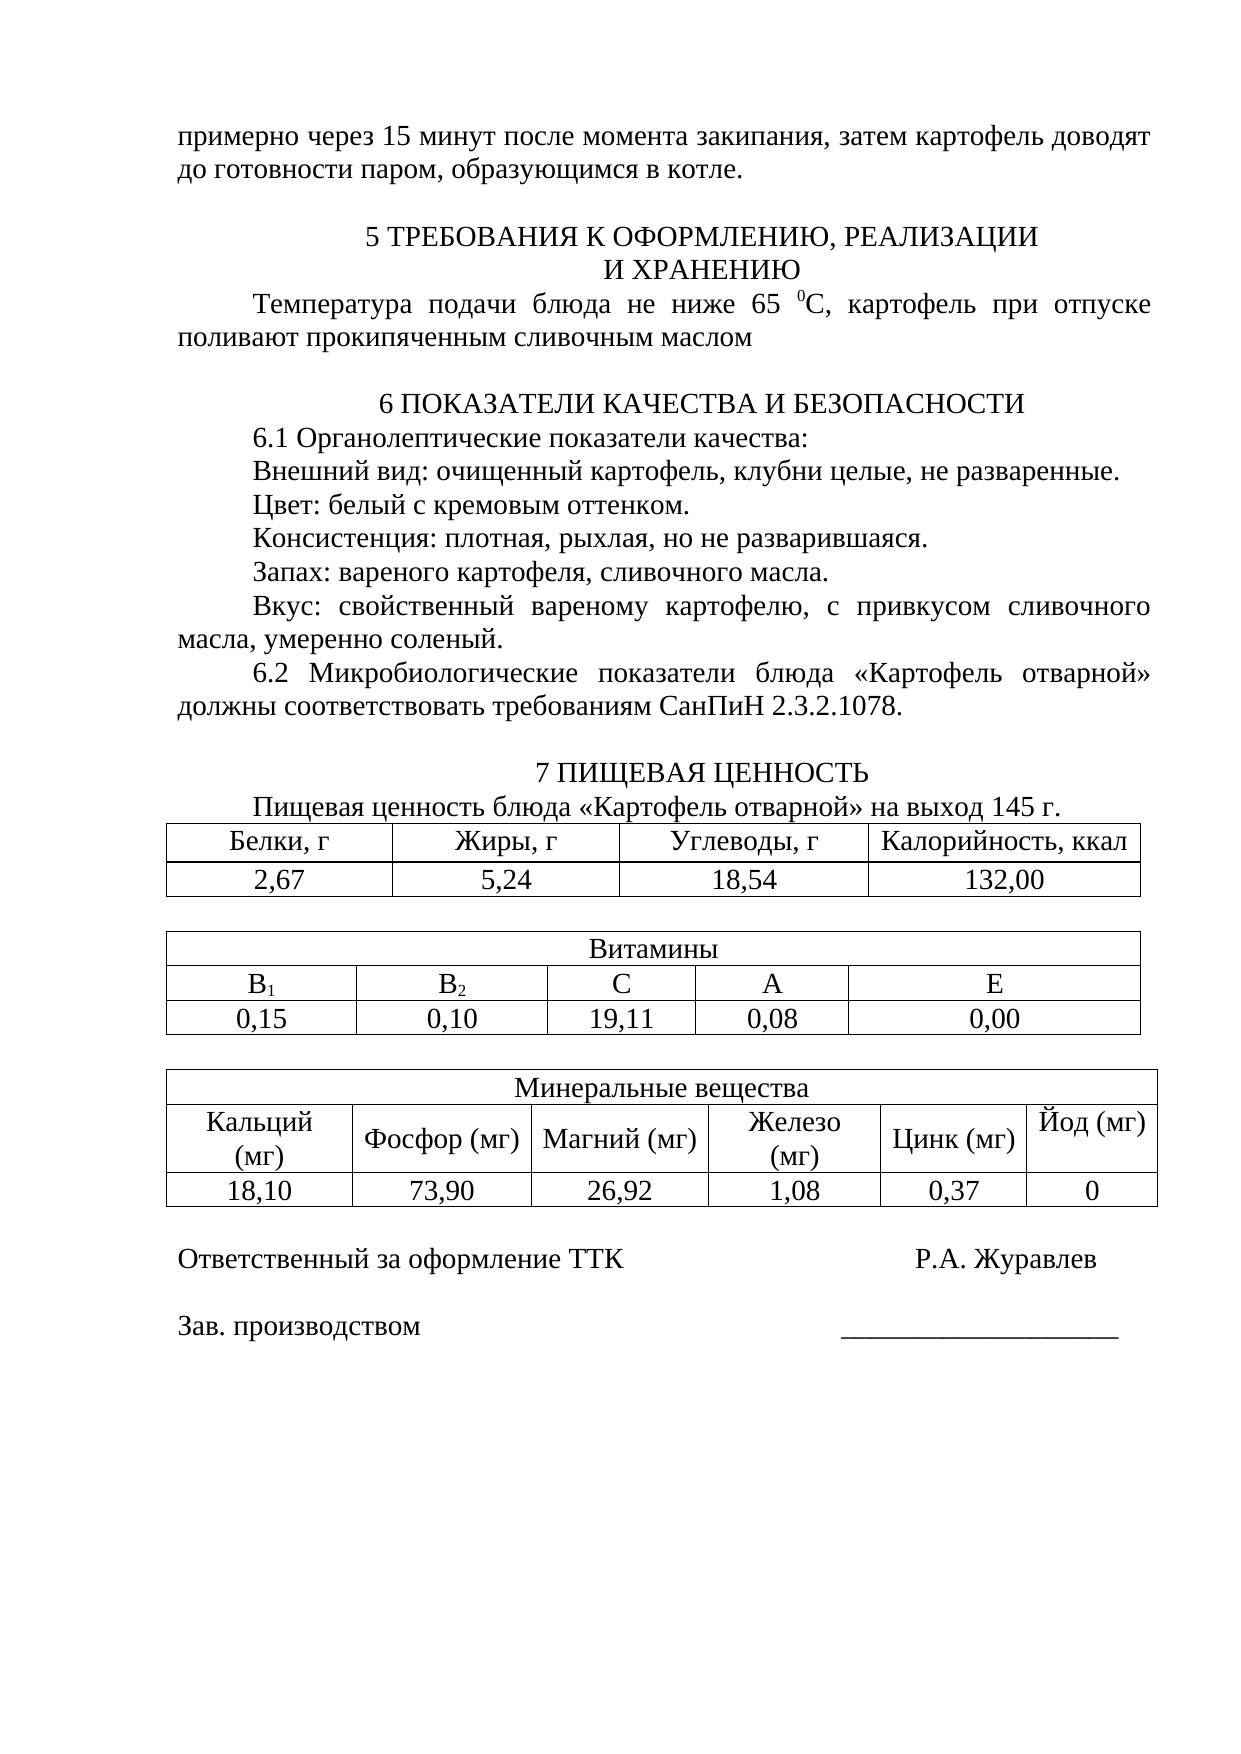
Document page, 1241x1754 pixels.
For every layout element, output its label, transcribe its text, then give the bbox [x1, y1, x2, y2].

table_header Жиры, г [393, 824, 619, 861]
text И ХРАНЕНИЮ [177, 252, 1152, 286]
table_cell 0,37 [881, 1173, 1026, 1206]
text 6.2 Микробиологические показатели блюда «Картофель отварной» должны соответствовать требованиям СанПиН 2.3.2.1078. [177, 655, 1152, 722]
text 6 ПОКАЗАТЕЛИ КАЧЕСТВА И БЕЗОПАСНОСТИ [177, 386, 1152, 420]
table_cell А [696, 966, 848, 1000]
table_cell 2,67 [167, 863, 392, 896]
text 6.1 Органолептические показатели качества: [177, 420, 1152, 453]
text Внешний вид: очищенный картофель, клубни целые, не разваренные. [177, 453, 1152, 487]
table_cell 0,10 [357, 1001, 547, 1034]
table_header Белки, г [167, 824, 392, 861]
table_header Калорийность, ккал [869, 824, 1140, 861]
table_header Углеводы, г [620, 824, 868, 861]
text 7 ПИЩЕВАЯ ЦЕННОСТЬ [177, 755, 1152, 789]
table_cell Цинк (мг) [881, 1105, 1026, 1172]
text Вкус: свойственный вареному картофелю, с привкусом сливочного масла, умеренно соленый. [177, 588, 1152, 655]
table_header Минеральные вещества [167, 1070, 1157, 1103]
table_cell Фосфор (мг) [353, 1105, 531, 1172]
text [177, 118, 1152, 185]
text Зав. производством ___________________ [177, 1308, 1152, 1341]
text Температура подачи блюда не ниже 65 0С, картофель при отпуске поливают прокипяченным сливочным маслом [177, 286, 1152, 353]
table_cell Магний (мг) [532, 1105, 708, 1172]
table_cell 132,00 [869, 863, 1140, 896]
table_cell 19,11 [548, 1001, 695, 1034]
table_cell С [548, 966, 695, 1000]
text Ответственный за оформление ТТК Р.А. Журавлев [177, 1241, 1152, 1274]
text Запах: вареного картофеля, сливочного масла. [177, 554, 1152, 588]
table_cell Железо (мг) [709, 1105, 880, 1172]
text 5 ТРЕБОВАНИЯ К ОФОРМЛЕНИЮ, РЕАЛИЗАЦИИ [177, 219, 1152, 252]
table_cell 0,08 [696, 1001, 848, 1034]
table_cell Е [849, 966, 1140, 1000]
table_cell 18,54 [620, 863, 868, 896]
table_cell 73,90 [353, 1173, 531, 1206]
table_cell Кальций (мг) [167, 1105, 352, 1172]
table_cell В1 [167, 966, 356, 1000]
text Пищевая ценность блюда «Картофель отварной» на выход 145 г. [177, 789, 1152, 822]
table_cell В2 [357, 966, 547, 1000]
table_cell 0 [1027, 1173, 1157, 1206]
table_header Витамины [167, 932, 1140, 965]
table_cell 1,08 [709, 1173, 880, 1206]
text Цвет: белый с кремовым оттенком. [177, 487, 1152, 521]
table_cell 18,10 [167, 1173, 352, 1206]
table_cell 26,92 [532, 1173, 708, 1206]
table_cell Йод (мг) [1027, 1105, 1157, 1172]
table_cell 0,00 [849, 1001, 1140, 1034]
table_cell 5,24 [393, 863, 619, 896]
table_cell 0,15 [167, 1001, 356, 1034]
text Консистенция: плотная, рыхлая, но не разварившаяся. [177, 521, 1152, 554]
